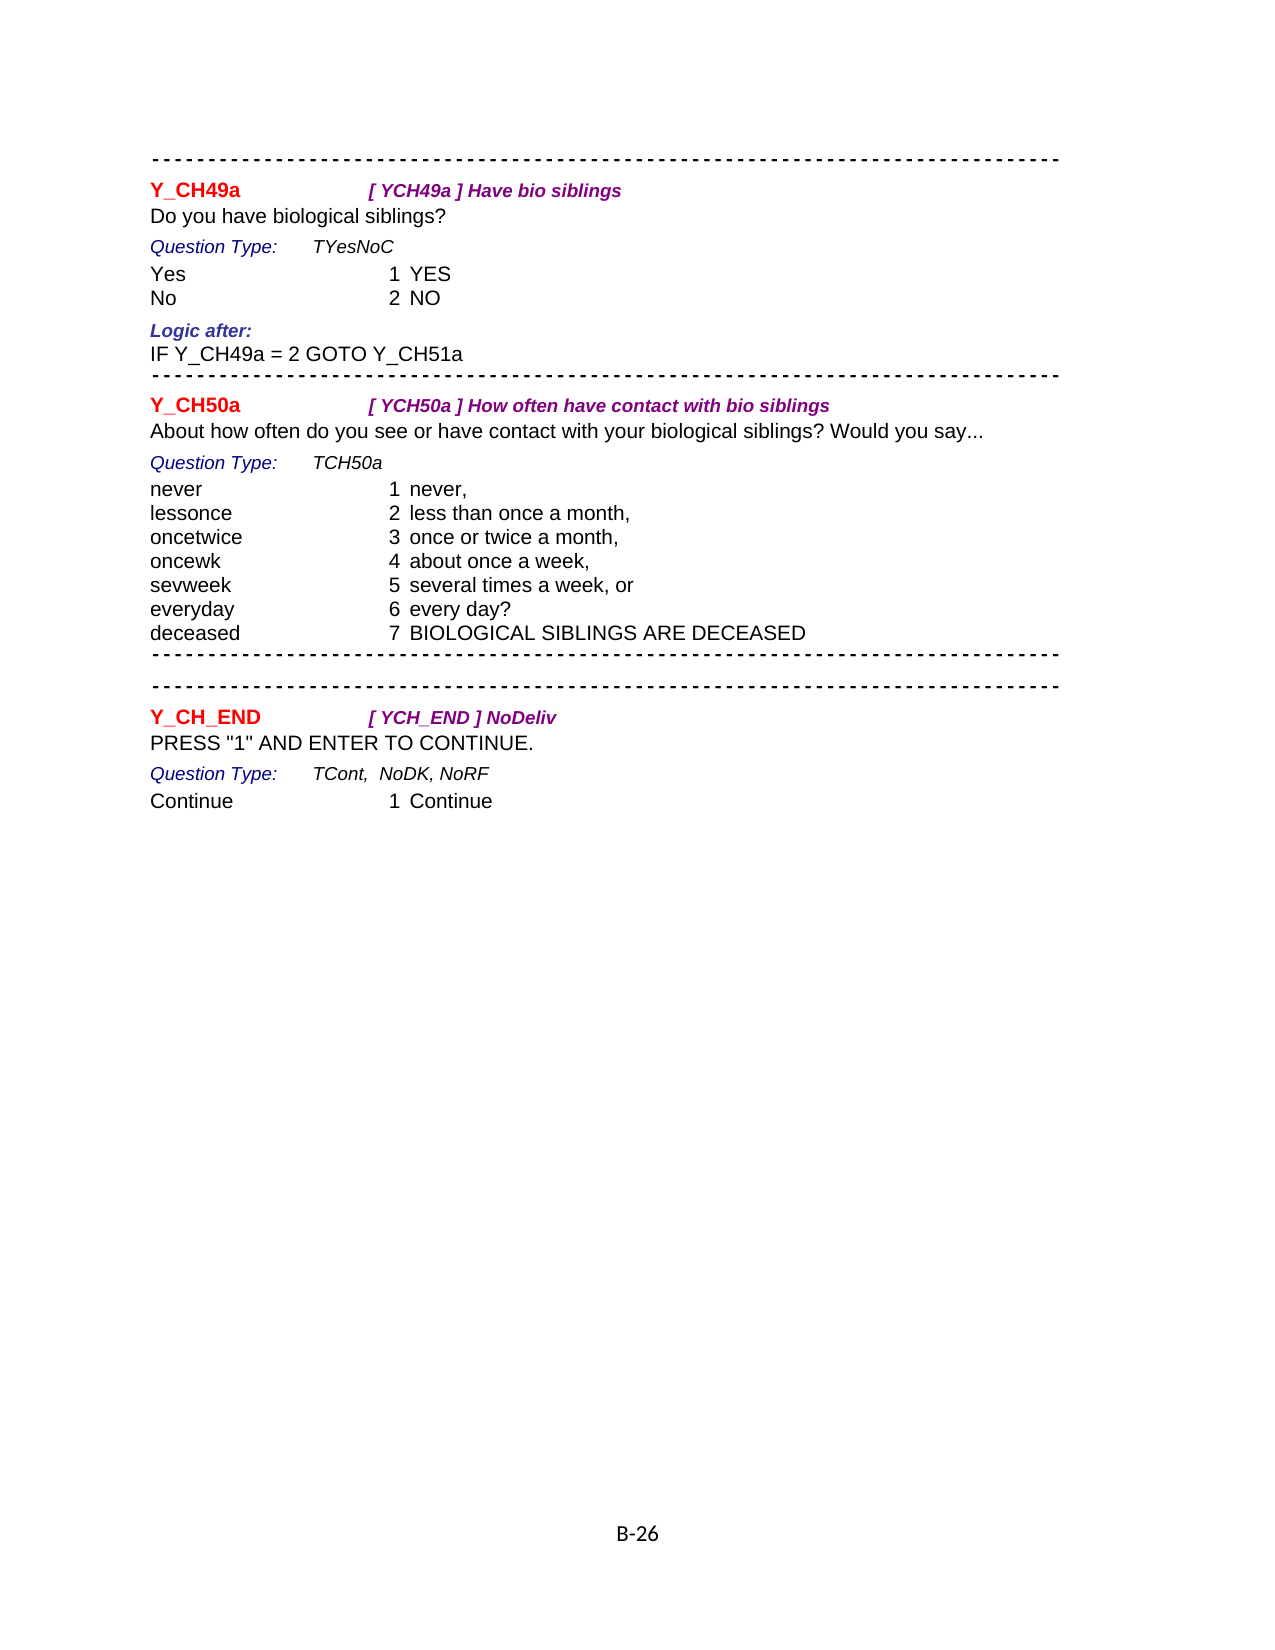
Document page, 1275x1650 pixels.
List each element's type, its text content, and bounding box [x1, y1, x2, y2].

text IF Y_CH49a = 2 GOTO Y_CH51a [150, 342, 1125, 366]
text No 2 NO [150, 285, 1125, 309]
text Question Type: TCont, NoDK, NoRF [150, 763, 1125, 784]
text Y_CH49a [ YCH49a ] Have bio siblings [150, 177, 1125, 201]
text --------------------------------------------------------------------------------- [150, 366, 1125, 387]
text Y_CH_END [ YCH_END ] NoDeliv [150, 705, 1125, 729]
text Logic after: [150, 320, 1125, 342]
text Y_CH50a [ YCH50a ] How often have contact with bio siblings [150, 393, 1125, 417]
text About how often do you see or have contact with your biological siblings? Would you say... [150, 419, 1125, 443]
text PRESS "1" AND ENTER TO CONTINUE. [150, 731, 1125, 754]
text Question Type: TCH50a [150, 451, 1125, 473]
text Yes 1 YES [150, 261, 1125, 285]
text Do you have biological siblings? [150, 203, 1125, 227]
text --------------------------------------------------------------------------------- [150, 645, 1125, 666]
text Question Type: TYesNoC [150, 236, 1125, 257]
text oncetwice 3 once or twice a month, [150, 525, 1125, 549]
text oncewk 4 about once a week, [150, 549, 1125, 573]
text lessonce 2 less than once a month, [150, 501, 1125, 525]
text deceased 7 BIOLOGICAL SIBLINGS ARE DECEASED [150, 621, 1125, 645]
text sevweek 5 several times a week, or [150, 573, 1125, 597]
text --------------------------------------------------------------------------------- [150, 150, 1125, 171]
text --------------------------------------------------------------------------------- [150, 677, 1125, 698]
text everyday 6 every day? [150, 597, 1125, 621]
text never 1 never, [150, 477, 1125, 501]
text Continue 1 Continue [150, 789, 1125, 813]
